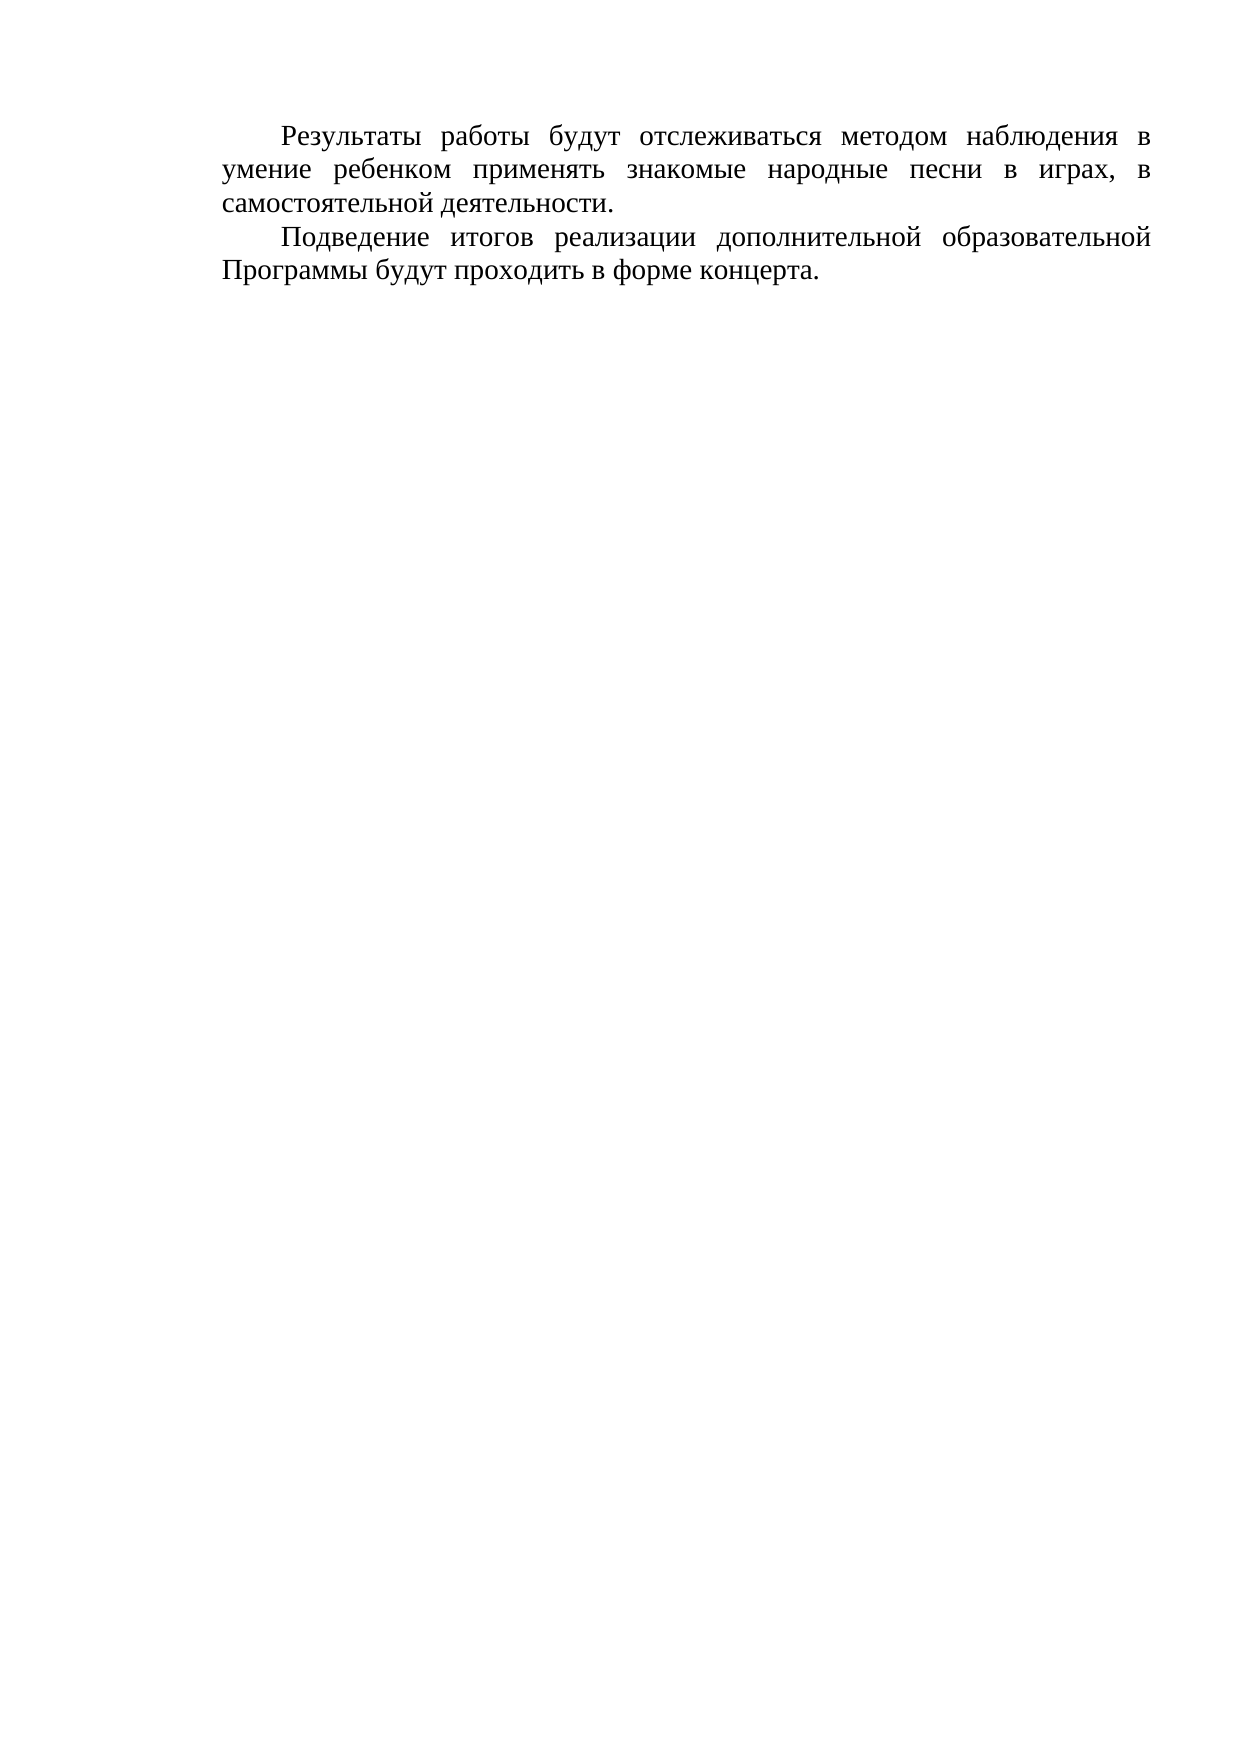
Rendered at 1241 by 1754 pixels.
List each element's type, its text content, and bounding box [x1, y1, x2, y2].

text Результаты работы будут отслеживаться методом наблюдения в умение ребенком применять знакомые народные песни в играх, в самостоятельной деятельности. [222, 118, 1152, 219]
text Подведение итогов реализации дополнительной образовательной Программы будут проходить в форме концерта. [222, 219, 1152, 286]
